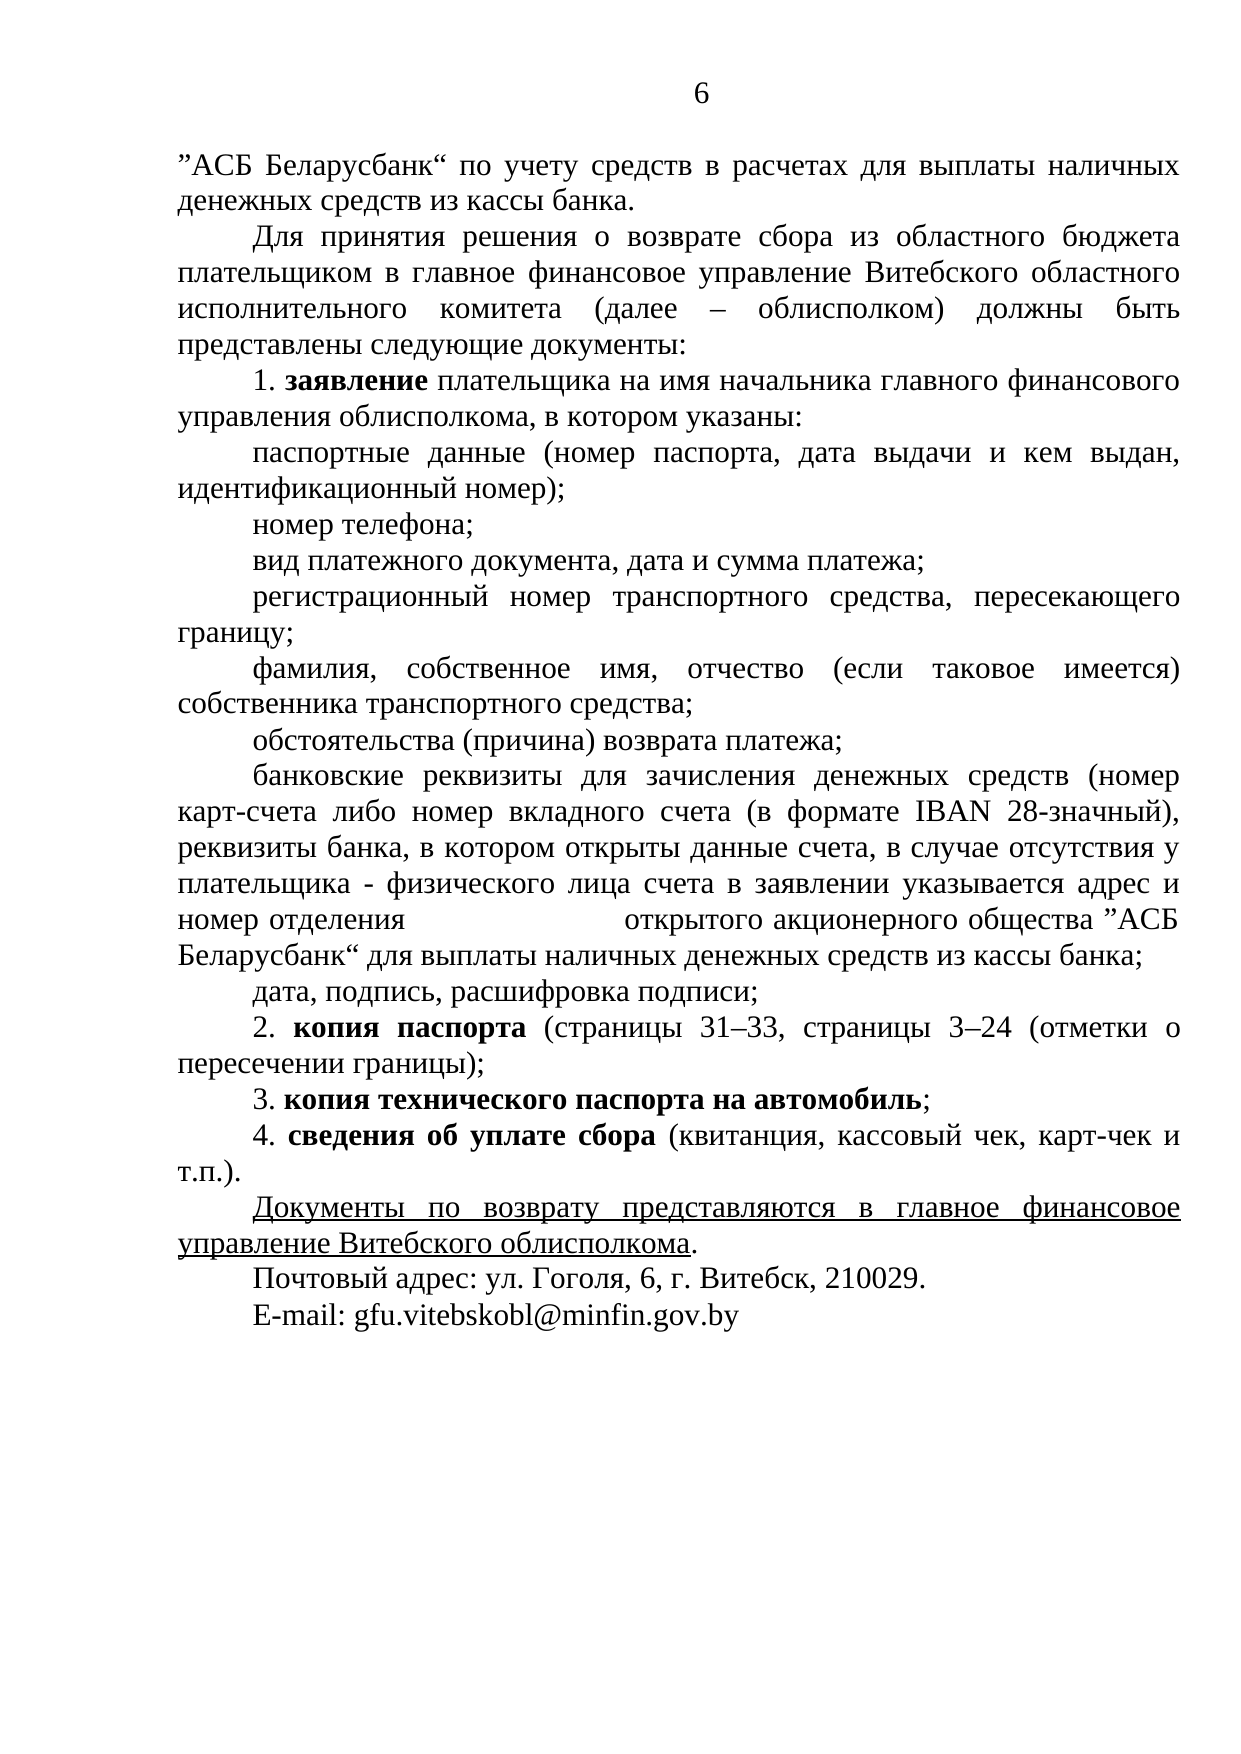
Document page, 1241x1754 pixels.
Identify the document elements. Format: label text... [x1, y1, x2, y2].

text Документы по возврату представляются в главное финансовое управление Витебского облисполкома. [177, 1188, 1181, 1260]
text банковские реквизиты для зачисления денежных средств (номер карт-счета либо номер вкладного счета (в формате IBAN 28-значный), реквизиты банка, в котором открыты данные счета, в случае отсутствия у плательщика - физического лица счета в заявлении указывается адрес и номер отделения открытого акционерного общества ”АСБ Беларусбанк“ для выплаты наличных денежных средств из кассы банка; [177, 757, 1181, 972]
text фамилия, собственное имя, отчество (если таковое имеется) собственника транспортного средства; [177, 649, 1181, 721]
text 4. сведения об уплате сбора (квитанция, кассовый чек, карт-чек и т.п.). [177, 1116, 1181, 1188]
text Для принятия решения о возврате сбора из областного бюджета плательщиком в главное финансовое управление Витебского областного исполнительного комитета (далее – облисполком) должны быть представлены следующие документы: [177, 218, 1181, 361]
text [177, 146, 1181, 218]
text дата, подпись, расшифровка подписи; [177, 972, 1181, 1008]
text вид платежного документа, дата и сумма платежа; [177, 541, 1181, 577]
text 3. копия технического паспорта на автомобиль; [177, 1080, 1181, 1116]
text 2. копия паспорта (страницы 31–33, страницы 3–24 (отметки о пересечении границы); [177, 1008, 1181, 1080]
text номер телефона; [177, 505, 1181, 541]
text обстоятельства (причина) возврата платежа; [177, 721, 1181, 757]
text 1. заявление плательщика на имя начальника главного финансового управления облисполкома, в котором указаны: [177, 361, 1181, 433]
text паспортные данные (номер паспорта, дата выдачи и кем выдан, идентификационный номер); [177, 433, 1181, 505]
text E-mail: gfu.vitebskobl@minfin.gov.by [177, 1296, 1181, 1332]
text Почтовый адрес: ул. Гоголя, 6, г. Витебск, 210029. [177, 1260, 1181, 1296]
text регистрационный номер транспортного средства, пересекающего границу; [177, 577, 1181, 649]
